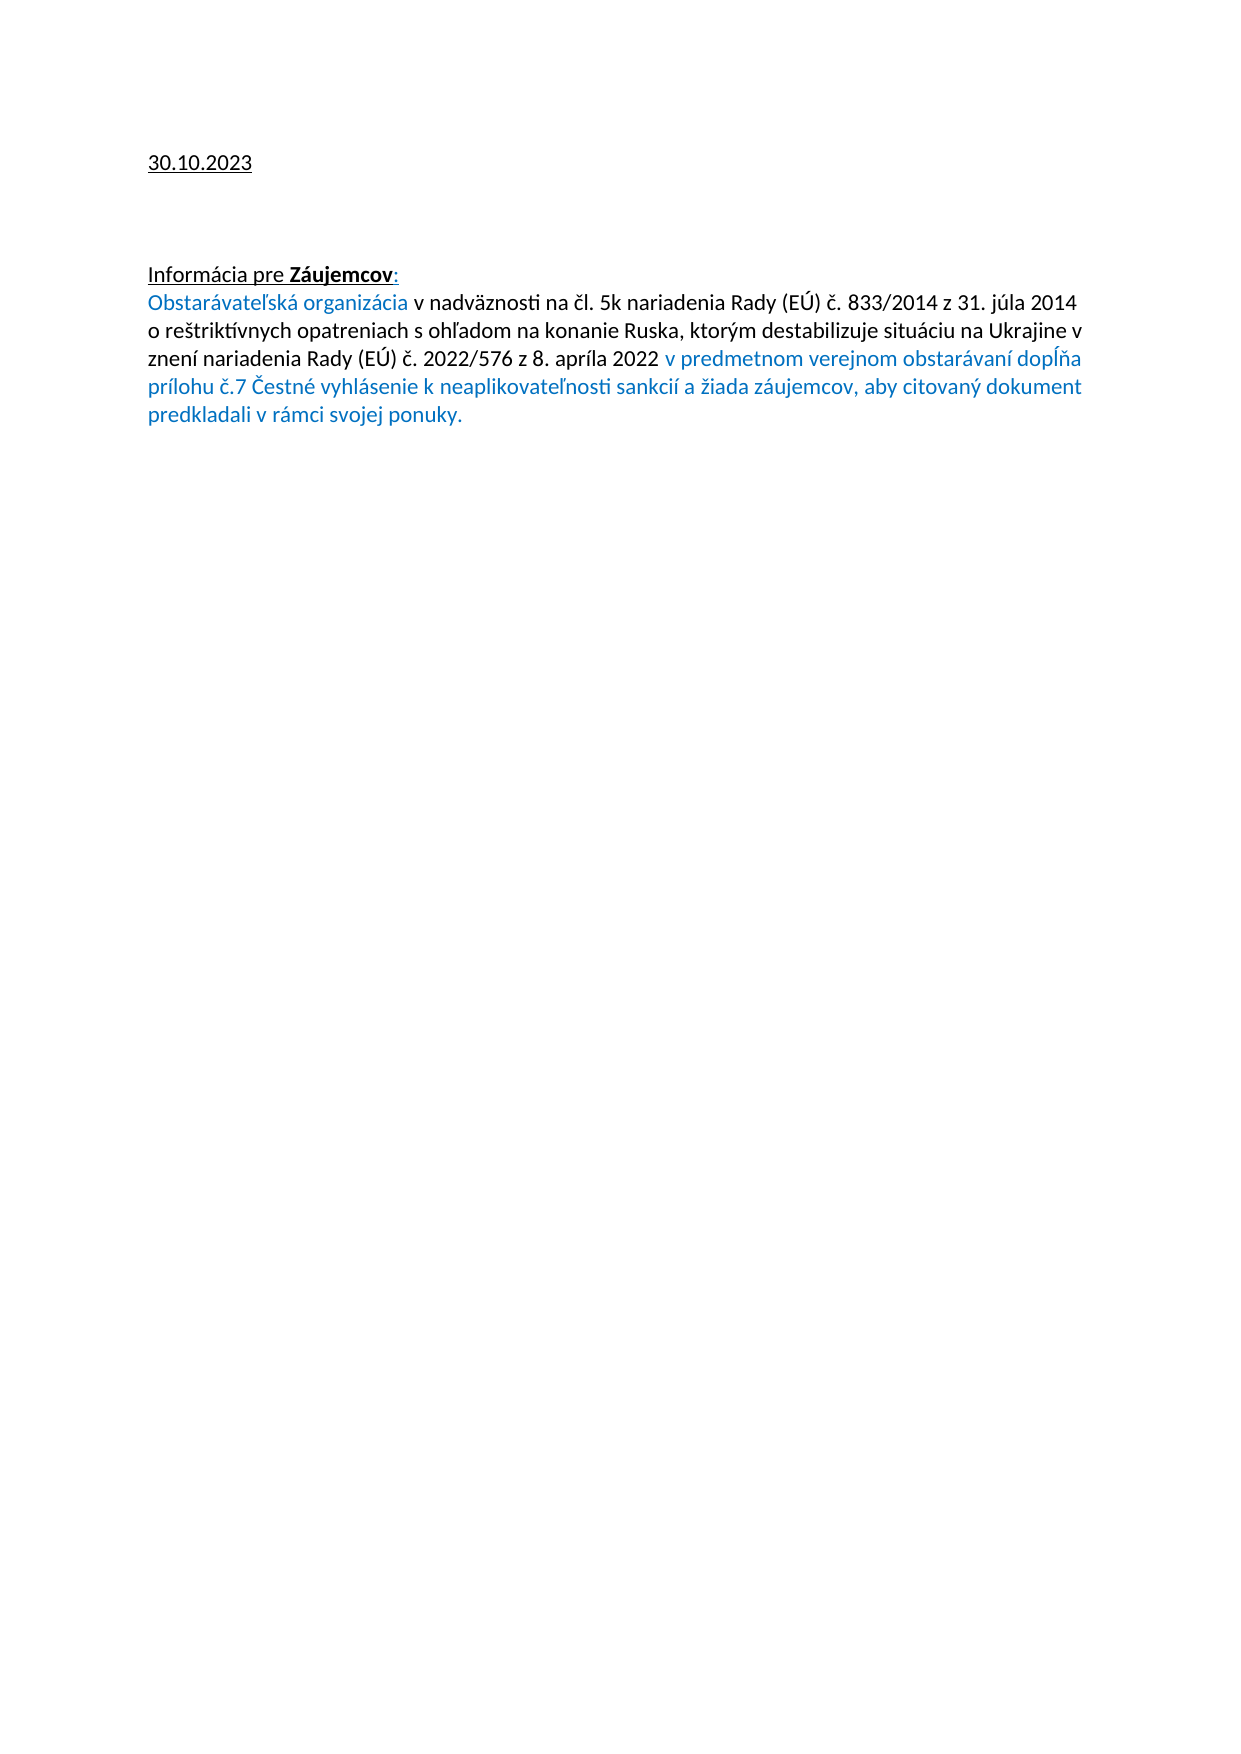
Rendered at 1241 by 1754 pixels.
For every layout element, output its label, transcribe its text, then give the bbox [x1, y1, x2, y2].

text Informácia pre Záujemcov: [148, 260, 1093, 288]
text 30.10.2023 [148, 148, 1093, 176]
text Obstarávateľská organizácia v nadväznosti na čl. 5k nariadenia Rady (EÚ) č. 833/2014 z 31. júla 2014 o reštriktívnych opatreniach s ohľadom na konanie Ruska, ktorým destabilizuje situáciu na Ukrajine v znení nariadenia Rady (EÚ) č. 2022/576 z 8. apríla 2022 v predmetnom verejnom obstarávaní dopĺňa prílohu č.7 Čestné vyhlásenie k neaplikovateľnosti sankcií a žiada záujemcov, aby citovaný dokument predkladali v rámci svojej ponuky. [148, 288, 1093, 428]
